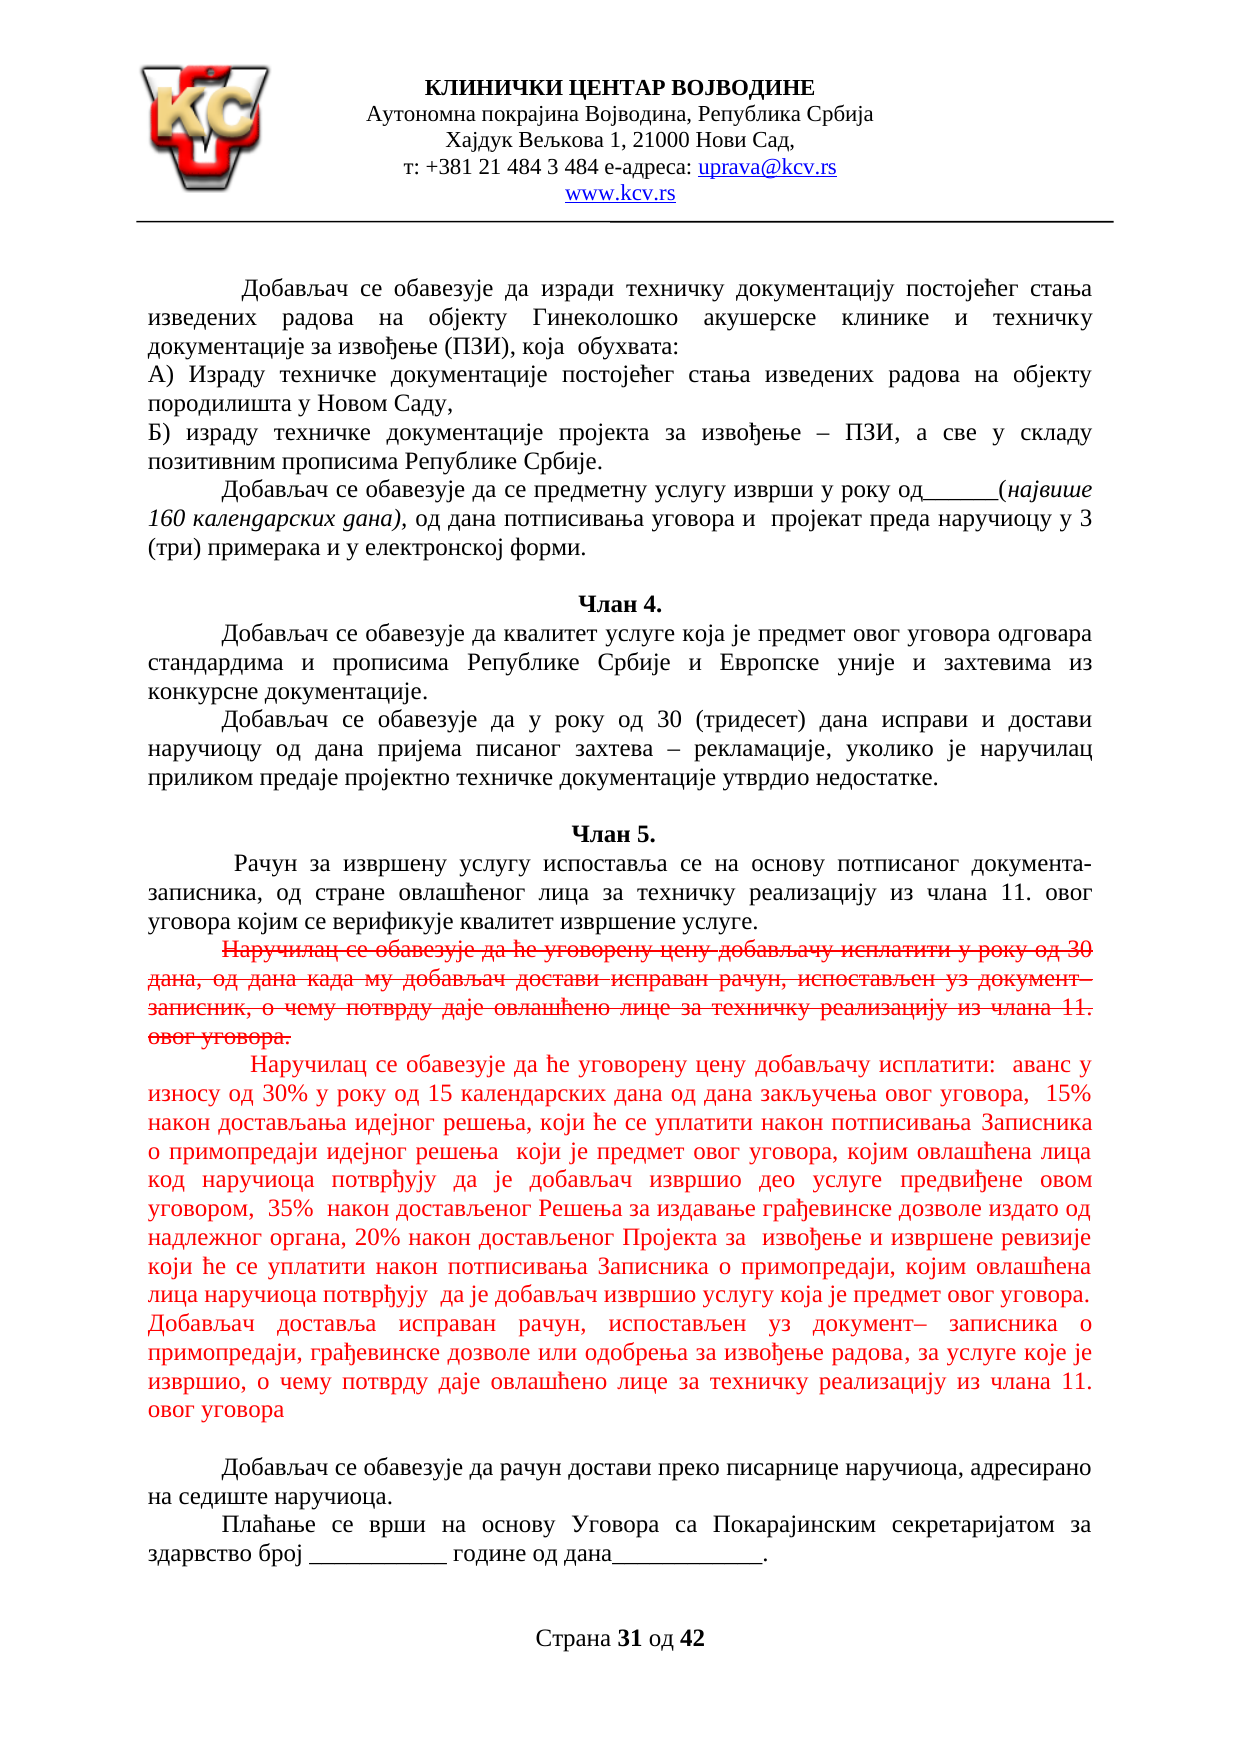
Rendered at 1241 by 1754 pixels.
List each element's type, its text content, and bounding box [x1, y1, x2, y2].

text Добављач се обавезује да се предметну услугу изврши у року од______(највише 160 календарских дана), од дана потписивања уговора и пројекат преда наручиоцу у 3 (три) примерака и у електронској форми. [148, 474, 1092, 561]
text Члан 5. [148, 819, 1092, 848]
picture [137, 62, 274, 193]
text Члан 4. [148, 589, 1092, 618]
text Добављач доставља исправан рачун, испостављен уз документ– записника о примопредаји, грађевинске дозволе или одобрења за извођење радова, за услугe којe је извршио, о чему потврду даје овлашћено лице за техничку реализацију из члана 11. овог уговора [148, 1308, 1092, 1423]
text Наручилац се обавезује да ће уговорену цену добављачу исплатити у року од 30 дана, од дана када му добављач достави исправан рачун, испостављен уз документ– записник, о чему потврду даје овлашћено лице за техничку реализацију из члана 11. овог уговора. [148, 1009, 1092, 1049]
text Добављач се обавезује да изради техничку документацију постојећег стања изведених радова на објекту Гинеколошко акушерске клинике и техничку документације за извођење (ПЗИ), која обухвата: [148, 273, 1092, 359]
text Плаћање се врши на основу Уговора са Покарајинским секретаријатом за здарвство број ___________ године од дана____________. [148, 1509, 1092, 1567]
text Добављач се обавезује да у року од 30 (тридесет) дана исправи и достави наручиоцу од дана пријема писаног захтева – рекламације, уколико је наручилац приликом предаје пројектно техничке документације утврдио недостатке. [148, 704, 1092, 791]
text Добављач се обавезује да квалитет услуге која је предмет овог уговора одговара стандардима и прописима Републике Србије и Европске уније и захтевима из конкурсне документације. [148, 618, 1092, 704]
text Б) израду техничке документације пројекта за извођење – ПЗИ, а све у складу позитивним прописима Републике Србије. [148, 417, 1092, 474]
text Наручилац се обавезује да ће уговорену цену добављачу исплатити у року од 30 дана, од дана када му добављач достави исправан рачун, испостављен уз документ– записник, о чему потврду даје овлашћено лице за техничку реализацију из члана 11. овог уговора. [148, 934, 1092, 979]
text Наручилац се обавезује да ће уговорену цену добављачу исплатити: аванс у износу од 30% у року од 15 календарских дана од дана закључења овог уговора, 15% након достављања идејног решења, који ће се уплатити након потписивања Записника о примопредаји идејног решења који је предмет овог уговора, којим овлашћена лица код наручиоца потврђују да је добављач извршио део услуге предвиђене овом уговором, 35% након достављеног Решења за издавање грађевинске дозволе издато од надлежног органа, 20% након достављеног Пројекта за извођење и извршене ревизије који ће се уплатити након потписивања Записника о примопредаји, којим овлашћена лица наручиоца потврђују да је добављач извршио услугу која је предмет овог уговора. [148, 1049, 1092, 1308]
text Рачун за извршену услугу испоставља се на основу потписаног документа- записника, од стране овлашћеног лица за техничку реализацију из члана 11. овог уговора којим се верификује квалитет извршение услуге. [148, 848, 1092, 934]
text Наручилац се обавезује да ће уговорену цену добављачу исплатити у року од 30 дана, од дана када му добављач достави исправан рачун, испостављен уз документ– записник, о чему потврду даје овлашћено лице за техничку реализацију из члана 11. овог уговора. [148, 980, 1092, 1008]
text А) Израду техничке документације постојећег стања изведених радова на објекту породилишта у Новом Саду, [148, 359, 1092, 417]
text Добављач се обавезује да рачун достави преко писарнице наручиоца, адресирано на седиште наручиоца. [148, 1452, 1092, 1509]
